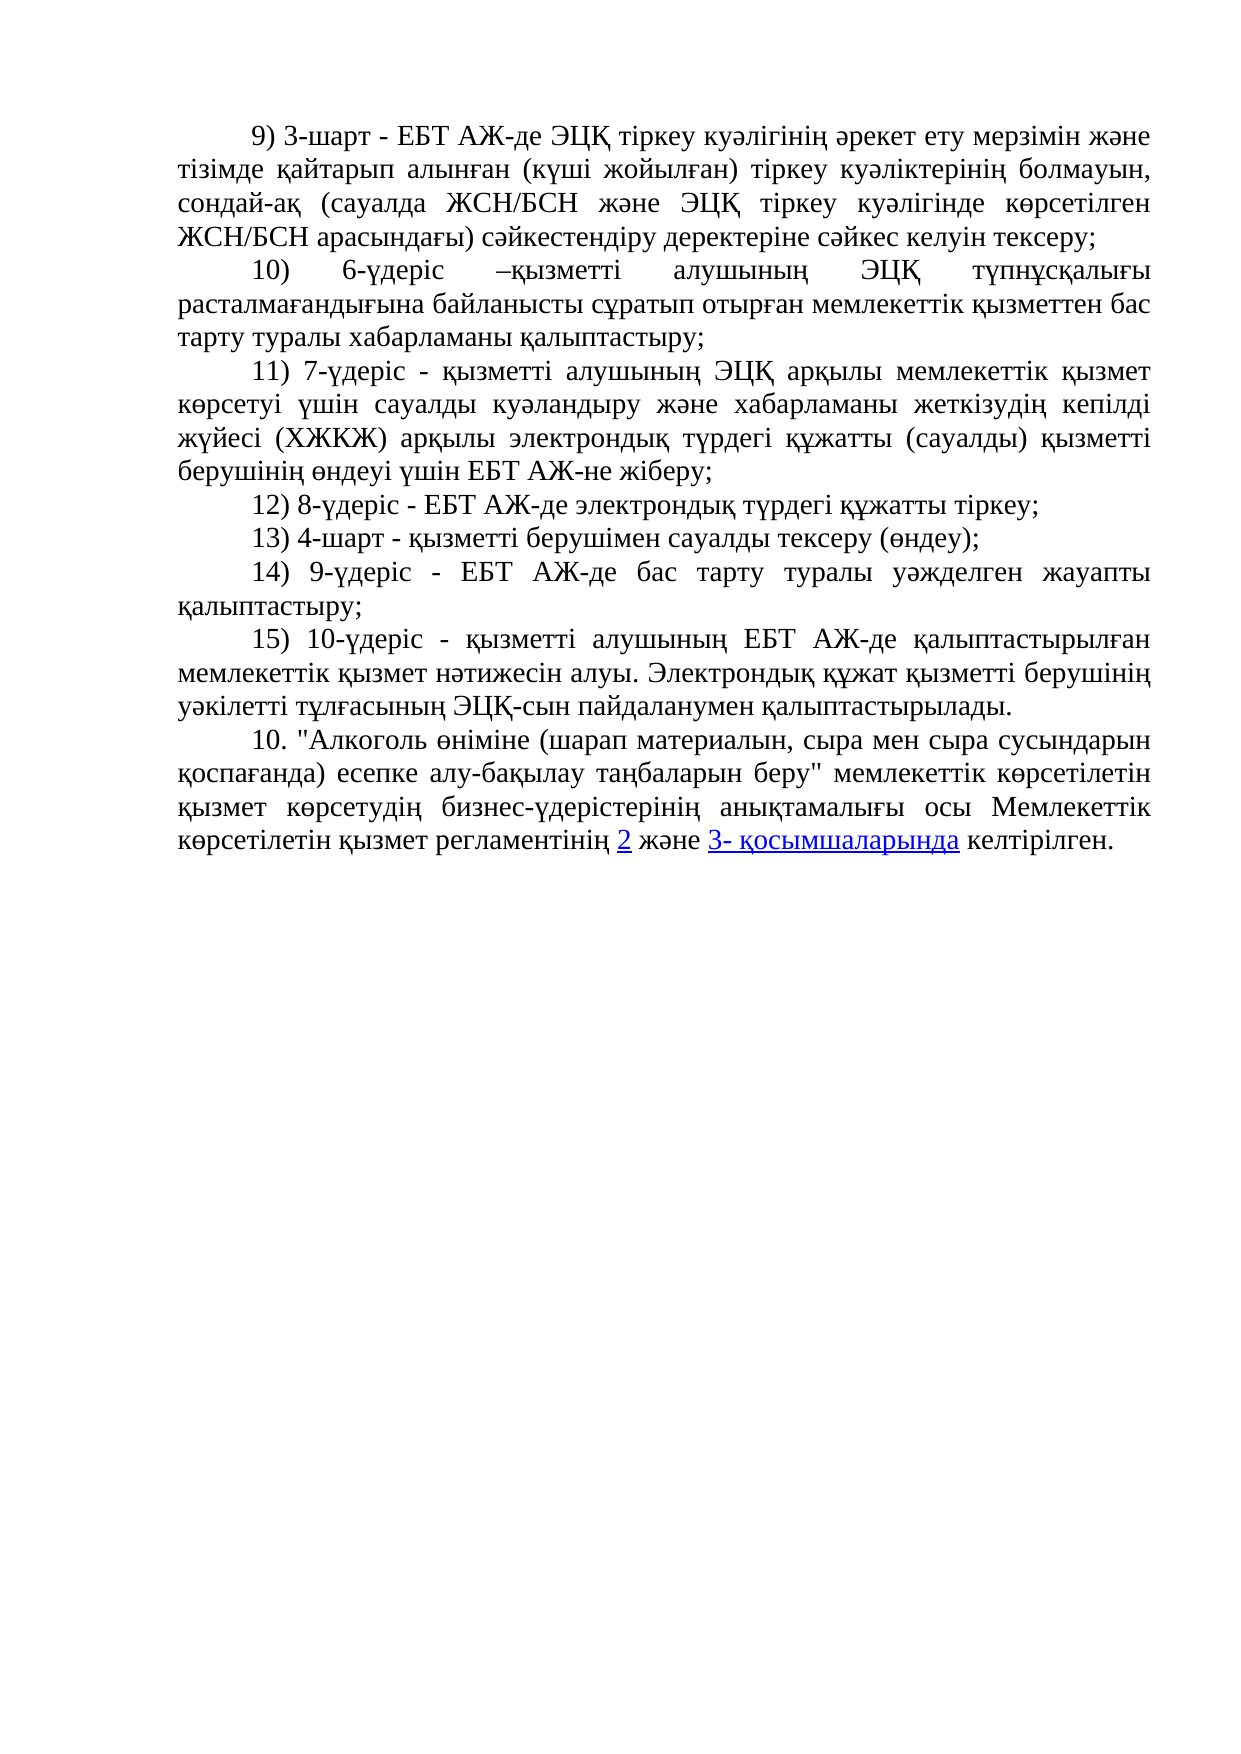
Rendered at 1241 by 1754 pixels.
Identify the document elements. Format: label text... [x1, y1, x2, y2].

text 10) 6-үдеріс –қызметті алушының ЭЦҚ түпнұсқалығы расталмағандығына байланысты сұратып отырған мемлекеттік қызметтен бас тарту туралы хабарламаны қалыптастыру; [177, 252, 1152, 353]
text 15) 10-үдеріс - қызметті алушының ЕБТ АЖ-де қалыптастырылған мемлекеттік қызмет нәтижесін алуы. Электрондық құжат қызметті берушінің уәкілетті тұлғасының ЭЦҚ-сын пайдаланумен қалыптастырылады. [177, 621, 1152, 722]
text 12) 8-үдеріс - ЕБТ АЖ-де электрондық түрдегі құжатты тіркеу; [177, 487, 1152, 521]
text 9) 3-шарт - ЕБТ АЖ-де ЭЦҚ тіркеу куәлігінің әрекет ету мерзімін және тізімде қайтарып алынған (күші жойылған) тіркеу куәліктерінің болмауын, сондай-ақ (сауалда ЖСН/БСН және ЭЦҚ тіркеу куәлігінде көрсетілген ЖСН/БСН арасындағы) сәйкестендіру деректеріне сәйкес келуін тексеру; [177, 118, 1152, 252]
text 10. "Алкоголь өніміне (шарап материалын, сыра мен сыра сусындарын қоспағанда) есепке алу-бақылау таңбаларын беру" мемлекеттік көрсетілетін қызмет көрсетудің бизнес-үдерістерінің анықтамалығы осы Мемлекеттік көрсетілетін қызмет регламентінің 2 және 3- қосымшаларында келтірілген. [177, 722, 1152, 856]
text 14) 9-үдеріс - ЕБТ АЖ-де бас тарту туралы уәжделген жауапты қалыптастыру; [177, 554, 1152, 621]
text 13) 4-шарт - қызметті берушімен сауалды тексеру (өндеу); [177, 521, 1152, 554]
text 11) 7-үдеріс - қызметті алушының ЭЦҚ арқылы мемлекеттік қызмет көрсетуі үшін сауалды куәландыру және хабарламаны жеткізудің кепілді жүйесі (ХЖКЖ) арқылы электрондық түрдегі құжатты (сауалды) қызметті берушінің өндеуі үшін ЕБТ АЖ-не жіберу; [177, 353, 1152, 487]
